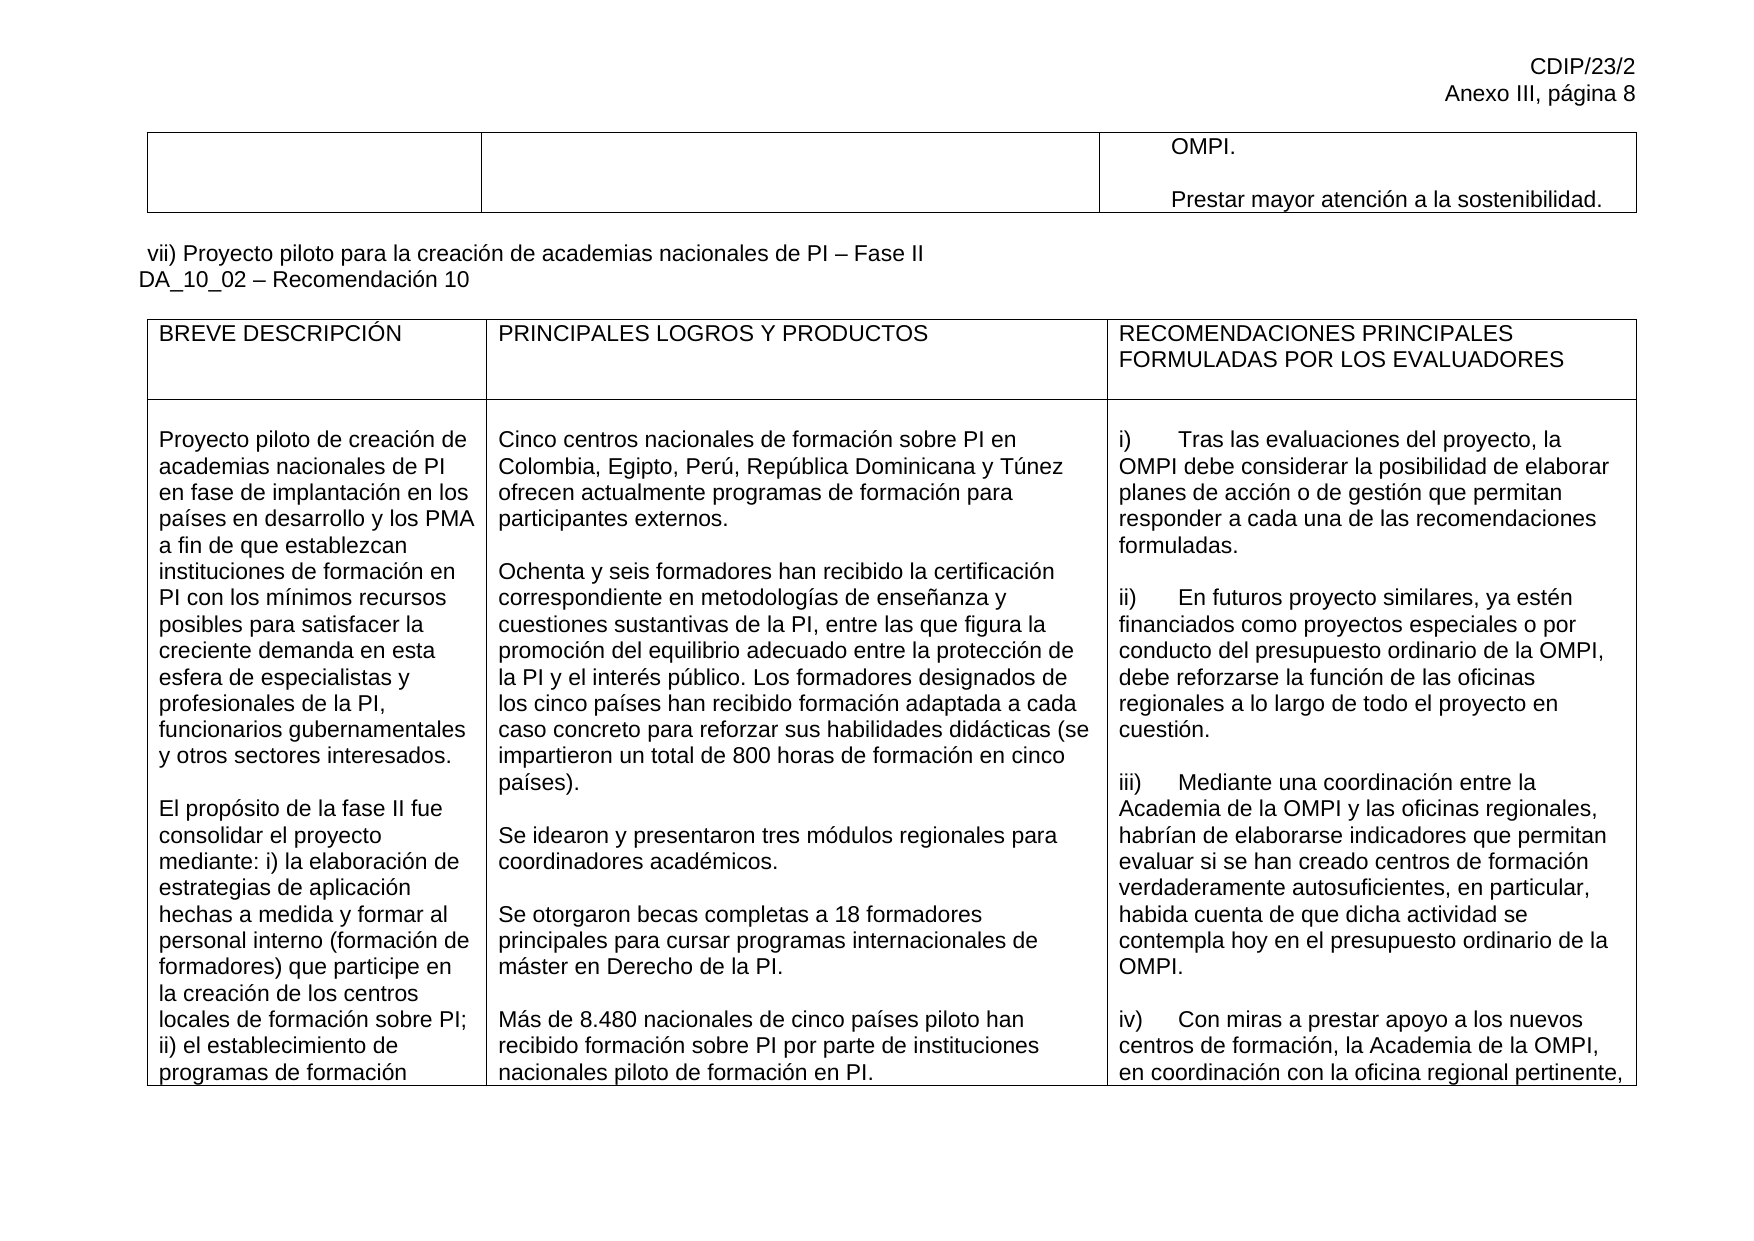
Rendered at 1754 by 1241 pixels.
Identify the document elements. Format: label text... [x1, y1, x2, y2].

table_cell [148, 133, 481, 212]
text vii) Proyecto piloto para la creación de academias nacionales de PI – Fase II [147, 240, 1635, 266]
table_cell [482, 133, 1099, 212]
text DA_10_02 – Recomendación 10 [138, 266, 1635, 292]
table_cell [1100, 133, 1636, 212]
table_header BREVE DESCRIPCIÓN [148, 320, 486, 399]
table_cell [148, 400, 486, 1085]
table_header PRINCIPALES LOGROS Y PRODUCTOS [487, 320, 1107, 399]
table_header RECOMENDACIONES PRINCIPALES FORMULADAS POR LOS EVALUADORES [1108, 320, 1636, 399]
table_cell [487, 400, 1107, 1085]
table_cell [1108, 400, 1636, 1085]
